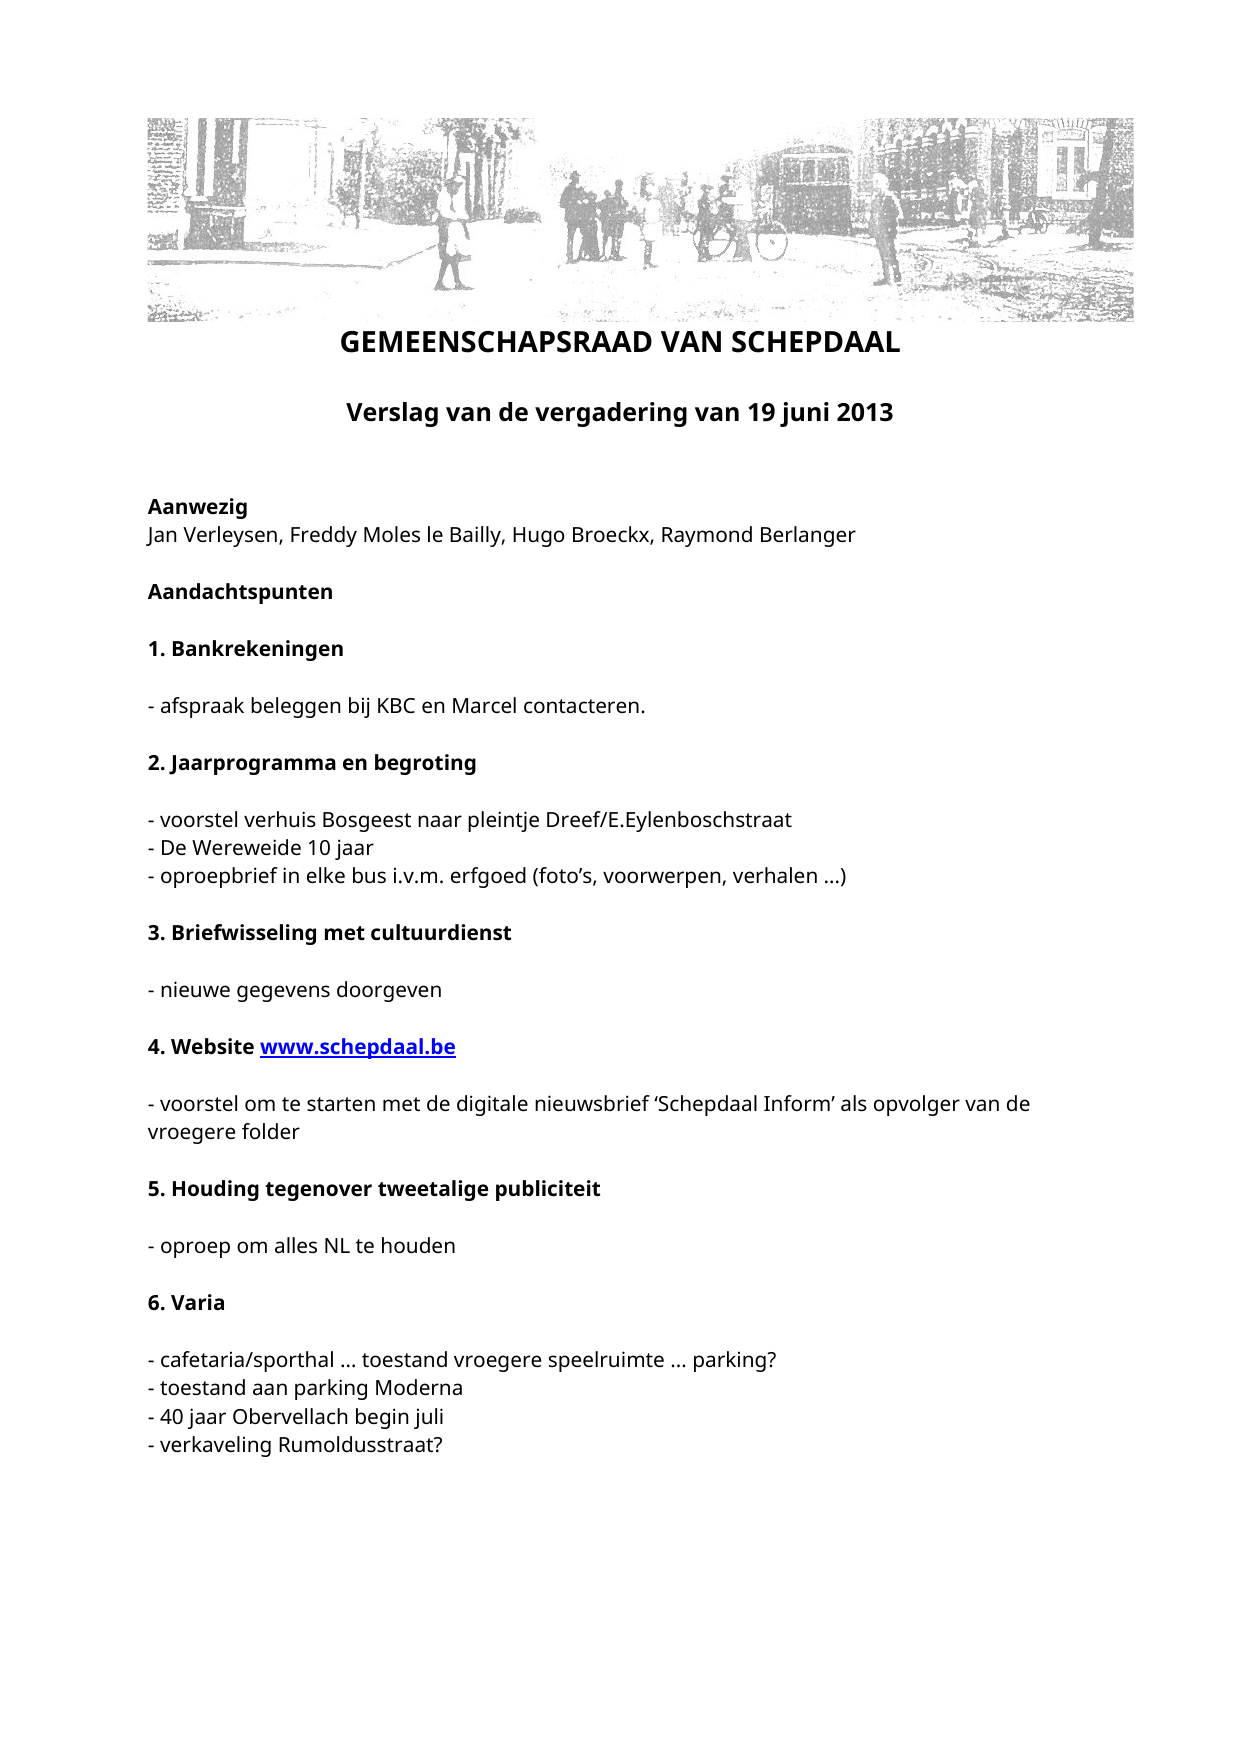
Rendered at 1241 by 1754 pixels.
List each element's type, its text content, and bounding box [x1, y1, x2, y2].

text Aanwezig Jan Verleysen, Freddy Moles le Bailly, Hugo Broeckx, Raymond Berlanger Aandachtspunten [148, 492, 1093, 606]
text Verslag van de vergadering van 19 juni 2013 [148, 395, 1093, 492]
text GEMEENSCHAPSRAAD VAN SCHEPDAAL [148, 322, 1093, 361]
picture [147, 118, 1134, 322]
text 1. Bankrekeningen - afspraak beleggen bij KBC en Marcel contacteren. 2. Jaarprogramma en begroting - voorstel verhuis Bosgeest naar pleintje Dreef/E.Eylenboschstraat - De Wereweide 10 jaar - oproepbrief in elke bus i.v.m. erfgoed (foto’s, voorwerpen, verhalen …) 3. Briefwisseling met cultuurdienst - nieuwe gegevens doorgeven 4. Website www.schepdaal.be - voorstel om te starten met de digitale nieuwsbrief ‘Schepdaal Inform’ als opvolger van de vroegere folder 5. Houding tegenover tweetalige publiciteit - oproep om alles NL te houden 6. Varia - cafetaria/sporthal … toestand vroegere speelruimte … parking? - toestand aan parking Moderna - 40 jaar Obervellach begin juli - verkaveling Rumoldusstraat? [148, 606, 1093, 1544]
